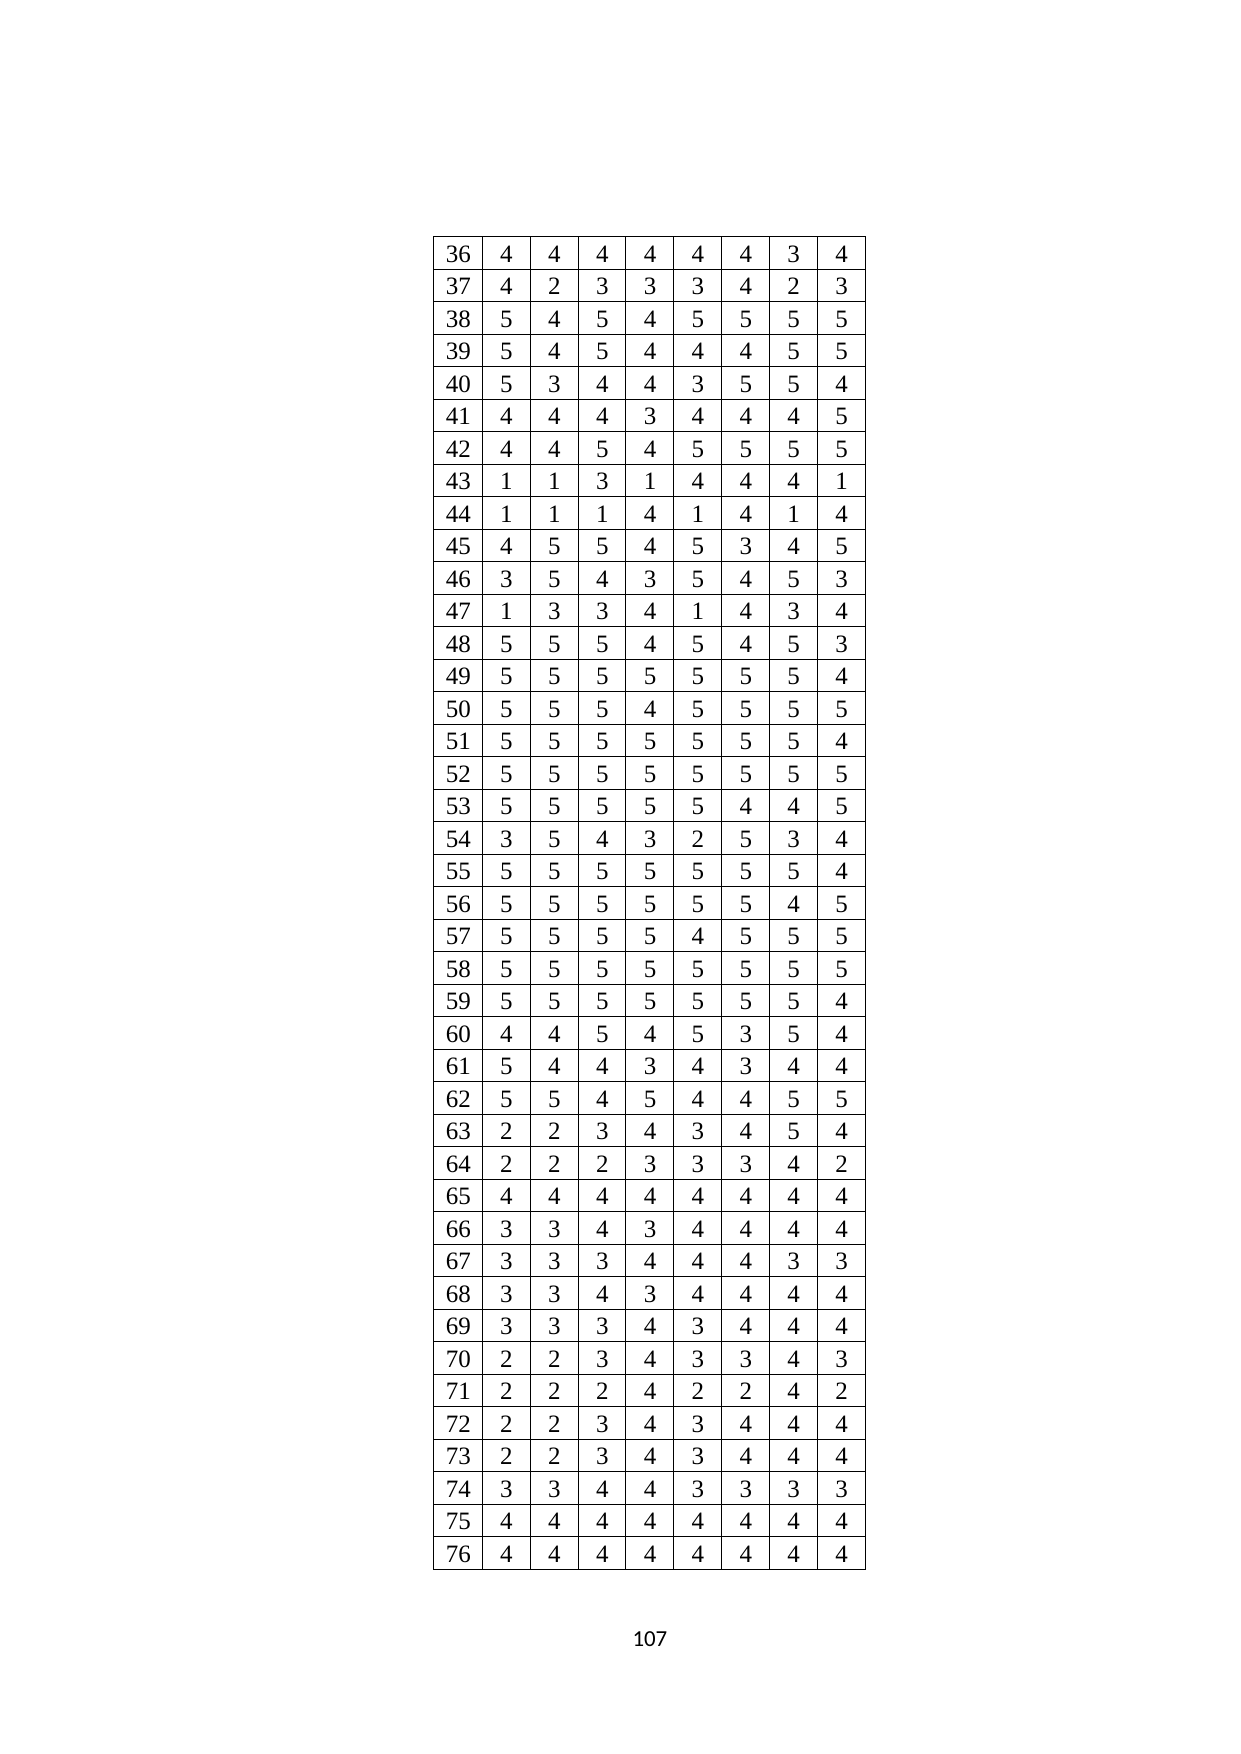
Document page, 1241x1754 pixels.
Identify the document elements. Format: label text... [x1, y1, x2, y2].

table_cell 4 [674, 920, 721, 951]
table_cell 37 [434, 270, 482, 301]
table_cell 4 [722, 400, 769, 431]
table_cell 4 [626, 692, 673, 724]
table_cell 5 [579, 920, 625, 951]
table_cell 3 [722, 530, 769, 561]
table_cell 2 [483, 1407, 530, 1439]
table_cell 5 [626, 1082, 673, 1114]
table_cell 5 [818, 952, 865, 984]
table_cell 5 [483, 952, 530, 984]
table_cell 5 [818, 692, 865, 724]
table_cell 4 [626, 367, 673, 399]
table_cell 4 [626, 1180, 673, 1211]
table_cell 3 [579, 1440, 625, 1471]
table_cell 61 [434, 1050, 482, 1081]
table_cell 5 [626, 985, 673, 1016]
table_cell 51 [434, 725, 482, 756]
table_cell 3 [722, 1147, 769, 1179]
table_cell 5 [483, 725, 530, 756]
table_cell 67 [434, 1245, 482, 1276]
table_cell 56 [434, 887, 482, 919]
table_cell 3 [818, 1472, 865, 1504]
table_cell 3 [818, 562, 865, 594]
table_cell 4 [722, 270, 769, 301]
table_cell 5 [483, 627, 530, 659]
table_cell 3 [674, 1407, 721, 1439]
table_cell 2 [818, 1375, 865, 1406]
table_cell 5 [674, 985, 721, 1016]
table_cell 5 [674, 302, 721, 334]
table_cell 4 [674, 1180, 721, 1211]
table_cell 5 [579, 432, 625, 464]
table_cell 4 [722, 1082, 769, 1114]
table_cell 5 [579, 887, 625, 919]
table_cell 5 [483, 692, 530, 724]
table_cell 72 [434, 1407, 482, 1439]
table_cell 5 [770, 692, 817, 724]
table_cell 5 [770, 920, 817, 951]
table_cell 5 [770, 952, 817, 984]
table_cell 2 [531, 1147, 578, 1179]
table_cell 5 [770, 562, 817, 594]
table_cell 2 [531, 1375, 578, 1406]
table_cell 3 [626, 1277, 673, 1309]
table_cell 1 [770, 497, 817, 529]
table_cell 5 [579, 790, 625, 821]
table_cell 5 [722, 822, 769, 854]
table_cell 3 [579, 1342, 625, 1374]
table_cell 5 [770, 985, 817, 1016]
table_cell 4 [531, 1505, 578, 1536]
table_cell 4 [722, 1115, 769, 1146]
table_cell 4 [483, 1505, 530, 1536]
table_cell 5 [770, 725, 817, 756]
table_cell 3 [674, 367, 721, 399]
table_cell 4 [818, 1277, 865, 1309]
table_cell 4 [579, 562, 625, 594]
table_cell 5 [770, 660, 817, 691]
table_cell 58 [434, 952, 482, 984]
table_cell 5 [626, 920, 673, 951]
table_cell 64 [434, 1147, 482, 1179]
table_cell 4 [722, 1245, 769, 1276]
table_cell 5 [579, 302, 625, 334]
table_cell 2 [579, 1375, 625, 1406]
table_cell 4 [722, 497, 769, 529]
table_cell 4 [770, 1277, 817, 1309]
table_cell 2 [531, 1342, 578, 1374]
table_cell 2 [483, 1440, 530, 1471]
table_cell 52 [434, 757, 482, 789]
table_cell 4 [770, 1212, 817, 1244]
table_cell 4 [626, 627, 673, 659]
table_cell 4 [770, 1310, 817, 1341]
table_cell 2 [531, 1407, 578, 1439]
table_cell 4 [626, 432, 673, 464]
table_cell 2 [483, 1342, 530, 1374]
table_cell 63 [434, 1115, 482, 1146]
table_cell 2 [483, 1115, 530, 1146]
table_cell 5 [674, 790, 721, 821]
table_cell 5 [531, 822, 578, 854]
table_cell 4 [531, 432, 578, 464]
table_cell 55 [434, 855, 482, 886]
table_cell 1 [531, 465, 578, 496]
table_cell 5 [770, 335, 817, 366]
table_cell 4 [531, 237, 578, 269]
table_cell 5 [531, 757, 578, 789]
table_cell 4 [483, 1017, 530, 1049]
table_cell 49 [434, 660, 482, 691]
table_cell 3 [531, 1245, 578, 1276]
table_cell 4 [531, 1537, 578, 1569]
table_cell 5 [626, 790, 673, 821]
table_cell 4 [579, 1212, 625, 1244]
table_cell 4 [579, 1082, 625, 1114]
table_cell 4 [722, 465, 769, 496]
table_cell 5 [531, 985, 578, 1016]
table_cell 1 [579, 497, 625, 529]
table_cell 5 [626, 952, 673, 984]
table_cell 3 [626, 562, 673, 594]
table_cell 4 [626, 335, 673, 366]
table_cell 1 [626, 465, 673, 496]
table_cell 5 [674, 855, 721, 886]
table_cell 3 [674, 1342, 721, 1374]
table_cell 2 [531, 1115, 578, 1146]
table_cell 5 [818, 790, 865, 821]
table_cell 4 [579, 1505, 625, 1536]
table_cell 76 [434, 1537, 482, 1569]
table_cell 2 [722, 1375, 769, 1406]
table_cell 5 [770, 1017, 817, 1049]
table_cell 3 [818, 627, 865, 659]
table_cell 45 [434, 530, 482, 561]
table_cell 5 [531, 692, 578, 724]
table_cell 4 [770, 1375, 817, 1406]
table_cell 3 [483, 1277, 530, 1309]
table_cell 5 [722, 432, 769, 464]
table_cell 5 [531, 952, 578, 984]
table_cell 5 [722, 985, 769, 1016]
table_cell 5 [674, 952, 721, 984]
table_cell 4 [770, 1505, 817, 1536]
table_cell 3 [722, 1472, 769, 1504]
table_cell 3 [579, 465, 625, 496]
table_cell 5 [770, 1115, 817, 1146]
table_cell 4 [722, 1407, 769, 1439]
table_cell 4 [674, 1050, 721, 1081]
table_cell 2 [674, 1375, 721, 1406]
table_cell 3 [818, 270, 865, 301]
table_cell 4 [722, 1440, 769, 1471]
table_cell 3 [770, 237, 817, 269]
table_cell 5 [674, 725, 721, 756]
table_cell 5 [579, 725, 625, 756]
table_cell 5 [483, 660, 530, 691]
table_cell 4 [483, 1180, 530, 1211]
table_cell 4 [770, 1147, 817, 1179]
table_cell 4 [626, 1505, 673, 1536]
table_cell 4 [626, 1245, 673, 1276]
table_cell 5 [531, 855, 578, 886]
table_cell 4 [818, 985, 865, 1016]
table_cell 4 [531, 335, 578, 366]
table_cell 3 [770, 1472, 817, 1504]
table_cell 39 [434, 335, 482, 366]
table_cell 66 [434, 1212, 482, 1244]
table_cell 4 [626, 1472, 673, 1504]
table_cell 5 [818, 887, 865, 919]
table_cell 71 [434, 1375, 482, 1406]
table_cell 41 [434, 400, 482, 431]
table_cell 5 [818, 335, 865, 366]
table_cell 5 [579, 335, 625, 366]
table_cell 5 [579, 692, 625, 724]
table_cell 4 [818, 237, 865, 269]
table_cell 3 [483, 822, 530, 854]
table_cell 5 [626, 725, 673, 756]
table_cell 4 [483, 1537, 530, 1569]
table_cell 68 [434, 1277, 482, 1309]
table_cell 4 [674, 1245, 721, 1276]
table_cell 5 [818, 432, 865, 464]
table_cell 2 [483, 1147, 530, 1179]
table_cell 5 [579, 660, 625, 691]
table_cell 4 [818, 595, 865, 626]
table_cell 4 [818, 1440, 865, 1471]
table_cell 1 [483, 595, 530, 626]
table_cell 48 [434, 627, 482, 659]
table_cell 1 [483, 465, 530, 496]
table_cell 5 [531, 660, 578, 691]
table_cell 2 [531, 1440, 578, 1471]
table_cell 44 [434, 497, 482, 529]
table_cell 60 [434, 1017, 482, 1049]
table_cell 4 [674, 237, 721, 269]
table_cell 5 [674, 562, 721, 594]
table_cell 3 [579, 595, 625, 626]
table_cell 1 [674, 595, 721, 626]
table_cell 4 [626, 1017, 673, 1049]
table_cell 2 [674, 822, 721, 854]
table_cell 1 [818, 465, 865, 496]
table_cell 4 [818, 367, 865, 399]
table_cell 3 [626, 270, 673, 301]
table_cell 4 [770, 530, 817, 561]
table_cell 62 [434, 1082, 482, 1114]
table_cell 2 [579, 1147, 625, 1179]
table_cell 53 [434, 790, 482, 821]
table_cell 4 [722, 595, 769, 626]
table_cell 4 [531, 1050, 578, 1081]
table_cell 5 [483, 302, 530, 334]
table_cell 5 [579, 757, 625, 789]
table_cell 1 [531, 497, 578, 529]
table_cell 4 [818, 725, 865, 756]
table_cell 3 [818, 1342, 865, 1374]
table_cell 5 [674, 887, 721, 919]
table_cell 5 [531, 790, 578, 821]
table_cell 5 [531, 627, 578, 659]
table_cell 4 [626, 1115, 673, 1146]
table_cell 38 [434, 302, 482, 334]
table_cell 4 [818, 1180, 865, 1211]
table_cell 4 [483, 530, 530, 561]
table_cell 4 [818, 1537, 865, 1569]
table_cell 5 [674, 660, 721, 691]
table_cell 3 [531, 1277, 578, 1309]
table_cell 5 [722, 887, 769, 919]
table_cell 4 [722, 237, 769, 269]
table_cell 4 [818, 1115, 865, 1146]
table_cell 4 [770, 1440, 817, 1471]
table_cell 4 [531, 302, 578, 334]
table_cell 5 [483, 855, 530, 886]
table_cell 5 [626, 757, 673, 789]
table_cell 1 [674, 497, 721, 529]
table_cell 3 [722, 1342, 769, 1374]
table_cell 4 [674, 1212, 721, 1244]
table_cell 4 [770, 1050, 817, 1081]
table_cell 3 [770, 1245, 817, 1276]
table_cell 36 [434, 237, 482, 269]
table_cell 4 [579, 1277, 625, 1309]
table_cell 4 [674, 400, 721, 431]
table_cell 4 [483, 270, 530, 301]
table_cell 4 [579, 1472, 625, 1504]
table_cell 4 [818, 497, 865, 529]
table_cell 4 [531, 400, 578, 431]
table_cell 50 [434, 692, 482, 724]
table_cell 4 [722, 1310, 769, 1341]
table_cell 4 [770, 1180, 817, 1211]
table_cell 5 [722, 660, 769, 691]
table_cell 5 [531, 1082, 578, 1114]
table_cell 5 [483, 985, 530, 1016]
table_cell 5 [483, 790, 530, 821]
table_cell 5 [483, 335, 530, 366]
table_cell 3 [626, 1147, 673, 1179]
table_cell 3 [770, 822, 817, 854]
table_cell 5 [770, 627, 817, 659]
table_cell 5 [579, 855, 625, 886]
table_cell 5 [483, 920, 530, 951]
table_cell 3 [626, 400, 673, 431]
table_cell 69 [434, 1310, 482, 1341]
table_cell 4 [579, 237, 625, 269]
table_cell 4 [626, 1342, 673, 1374]
table_cell 3 [483, 1472, 530, 1504]
table_cell 5 [483, 1082, 530, 1114]
table_cell 4 [722, 1180, 769, 1211]
table_cell 3 [674, 1440, 721, 1471]
table_cell 5 [722, 725, 769, 756]
table_cell 46 [434, 562, 482, 594]
table_cell 5 [770, 757, 817, 789]
table_cell 4 [770, 1342, 817, 1374]
table_cell 4 [722, 1212, 769, 1244]
table_cell 4 [531, 1180, 578, 1211]
table_cell 4 [818, 855, 865, 886]
table_cell 3 [483, 1310, 530, 1341]
table_cell 5 [770, 432, 817, 464]
table_cell 43 [434, 465, 482, 496]
table_cell 3 [674, 270, 721, 301]
table_cell 2 [818, 1147, 865, 1179]
table_cell 5 [722, 692, 769, 724]
table_cell 4 [483, 400, 530, 431]
table_cell 5 [579, 985, 625, 1016]
table_cell 5 [818, 757, 865, 789]
table_cell 4 [722, 1505, 769, 1536]
table_cell 5 [818, 530, 865, 561]
table_cell 4 [626, 595, 673, 626]
table_cell 75 [434, 1505, 482, 1536]
table_cell 5 [674, 692, 721, 724]
table_cell 4 [674, 1082, 721, 1114]
table_cell 5 [818, 1082, 865, 1114]
table_cell 3 [674, 1115, 721, 1146]
table_cell 4 [626, 1375, 673, 1406]
table_cell 5 [818, 400, 865, 431]
table_cell 4 [770, 1537, 817, 1569]
table_cell 3 [531, 1472, 578, 1504]
table_cell 4 [722, 562, 769, 594]
table_cell 3 [483, 562, 530, 594]
table_cell 5 [626, 855, 673, 886]
table_cell 5 [722, 920, 769, 951]
table_cell 5 [483, 367, 530, 399]
table_cell 3 [722, 1050, 769, 1081]
table_cell 5 [626, 887, 673, 919]
table_cell 3 [579, 1245, 625, 1276]
table_cell 5 [770, 302, 817, 334]
table_cell 57 [434, 920, 482, 951]
table_cell 4 [674, 1277, 721, 1309]
table_cell 3 [531, 367, 578, 399]
table_cell 3 [818, 1245, 865, 1276]
table_cell 5 [579, 1017, 625, 1049]
table_cell 3 [579, 1115, 625, 1146]
table_cell 4 [579, 367, 625, 399]
table_cell 4 [531, 1017, 578, 1049]
table_cell 4 [579, 400, 625, 431]
table_cell 4 [483, 237, 530, 269]
table_cell 4 [674, 1537, 721, 1569]
table_cell 4 [770, 1407, 817, 1439]
table_cell 5 [531, 562, 578, 594]
table_cell 3 [579, 1310, 625, 1341]
table_cell 3 [770, 595, 817, 626]
table_cell 4 [770, 887, 817, 919]
table_cell 5 [674, 530, 721, 561]
table_cell 4 [626, 1537, 673, 1569]
table_cell 3 [626, 822, 673, 854]
table_cell 4 [722, 790, 769, 821]
table_cell 5 [674, 432, 721, 464]
table_cell 65 [434, 1180, 482, 1211]
table_cell 5 [674, 1017, 721, 1049]
table_cell 1 [483, 497, 530, 529]
table_cell 4 [626, 530, 673, 561]
table_cell 3 [674, 1147, 721, 1179]
table_cell 5 [770, 367, 817, 399]
table_cell 3 [531, 1212, 578, 1244]
table_cell 4 [818, 660, 865, 691]
table_cell 2 [770, 270, 817, 301]
table_cell 73 [434, 1440, 482, 1471]
table_cell 5 [674, 757, 721, 789]
table_cell 4 [770, 790, 817, 821]
table_cell 5 [722, 757, 769, 789]
table_cell 5 [770, 1082, 817, 1114]
table_cell 4 [674, 465, 721, 496]
table_cell 4 [818, 1017, 865, 1049]
table_cell 40 [434, 367, 482, 399]
table_cell 4 [770, 465, 817, 496]
table_cell 5 [818, 302, 865, 334]
table_cell 5 [722, 302, 769, 334]
table_cell 5 [579, 952, 625, 984]
table_cell 4 [722, 335, 769, 366]
table_cell 54 [434, 822, 482, 854]
table_cell 3 [531, 1310, 578, 1341]
table_cell 4 [626, 1440, 673, 1471]
table_cell 3 [483, 1245, 530, 1276]
table_cell 42 [434, 432, 482, 464]
table_cell 5 [483, 1050, 530, 1081]
table_cell 5 [818, 920, 865, 951]
table_cell 4 [626, 1310, 673, 1341]
table_cell 4 [483, 432, 530, 464]
table_cell 4 [579, 1537, 625, 1569]
table_cell 47 [434, 595, 482, 626]
table_cell 5 [579, 627, 625, 659]
table_cell 4 [818, 1407, 865, 1439]
table_cell 4 [770, 400, 817, 431]
table_cell 5 [579, 530, 625, 561]
table_cell 4 [579, 1050, 625, 1081]
table_cell 5 [531, 887, 578, 919]
table_cell 5 [483, 887, 530, 919]
table_cell 4 [722, 1537, 769, 1569]
table_cell 5 [626, 660, 673, 691]
table_cell 4 [674, 335, 721, 366]
table_cell 3 [579, 270, 625, 301]
table_cell 3 [674, 1310, 721, 1341]
table_cell 5 [674, 627, 721, 659]
table_cell 2 [531, 270, 578, 301]
table_cell 5 [531, 920, 578, 951]
table_cell 4 [626, 302, 673, 334]
table_cell 70 [434, 1342, 482, 1374]
table_cell 5 [722, 367, 769, 399]
table_cell 4 [818, 1050, 865, 1081]
table_cell 5 [722, 855, 769, 886]
table_cell 4 [818, 1310, 865, 1341]
table_cell 4 [579, 1180, 625, 1211]
table_cell 4 [626, 237, 673, 269]
table_cell 4 [722, 627, 769, 659]
table_cell 4 [818, 822, 865, 854]
table_cell 4 [674, 1505, 721, 1536]
table_cell 3 [674, 1472, 721, 1504]
table_cell 3 [626, 1050, 673, 1081]
table_cell 2 [483, 1375, 530, 1406]
table_cell 3 [626, 1212, 673, 1244]
table_cell 74 [434, 1472, 482, 1504]
table_cell 4 [626, 497, 673, 529]
table_cell 4 [818, 1505, 865, 1536]
table_cell 5 [722, 952, 769, 984]
table_cell 3 [722, 1017, 769, 1049]
table_cell 3 [579, 1407, 625, 1439]
table_cell 59 [434, 985, 482, 1016]
table_cell 4 [626, 1407, 673, 1439]
table_cell 3 [531, 595, 578, 626]
table_cell 4 [722, 1277, 769, 1309]
table_cell 4 [579, 822, 625, 854]
table_cell 5 [770, 855, 817, 886]
table_cell 5 [531, 530, 578, 561]
table_cell 5 [483, 757, 530, 789]
table_cell 4 [818, 1212, 865, 1244]
table_cell 5 [531, 725, 578, 756]
table_cell 3 [483, 1212, 530, 1244]
